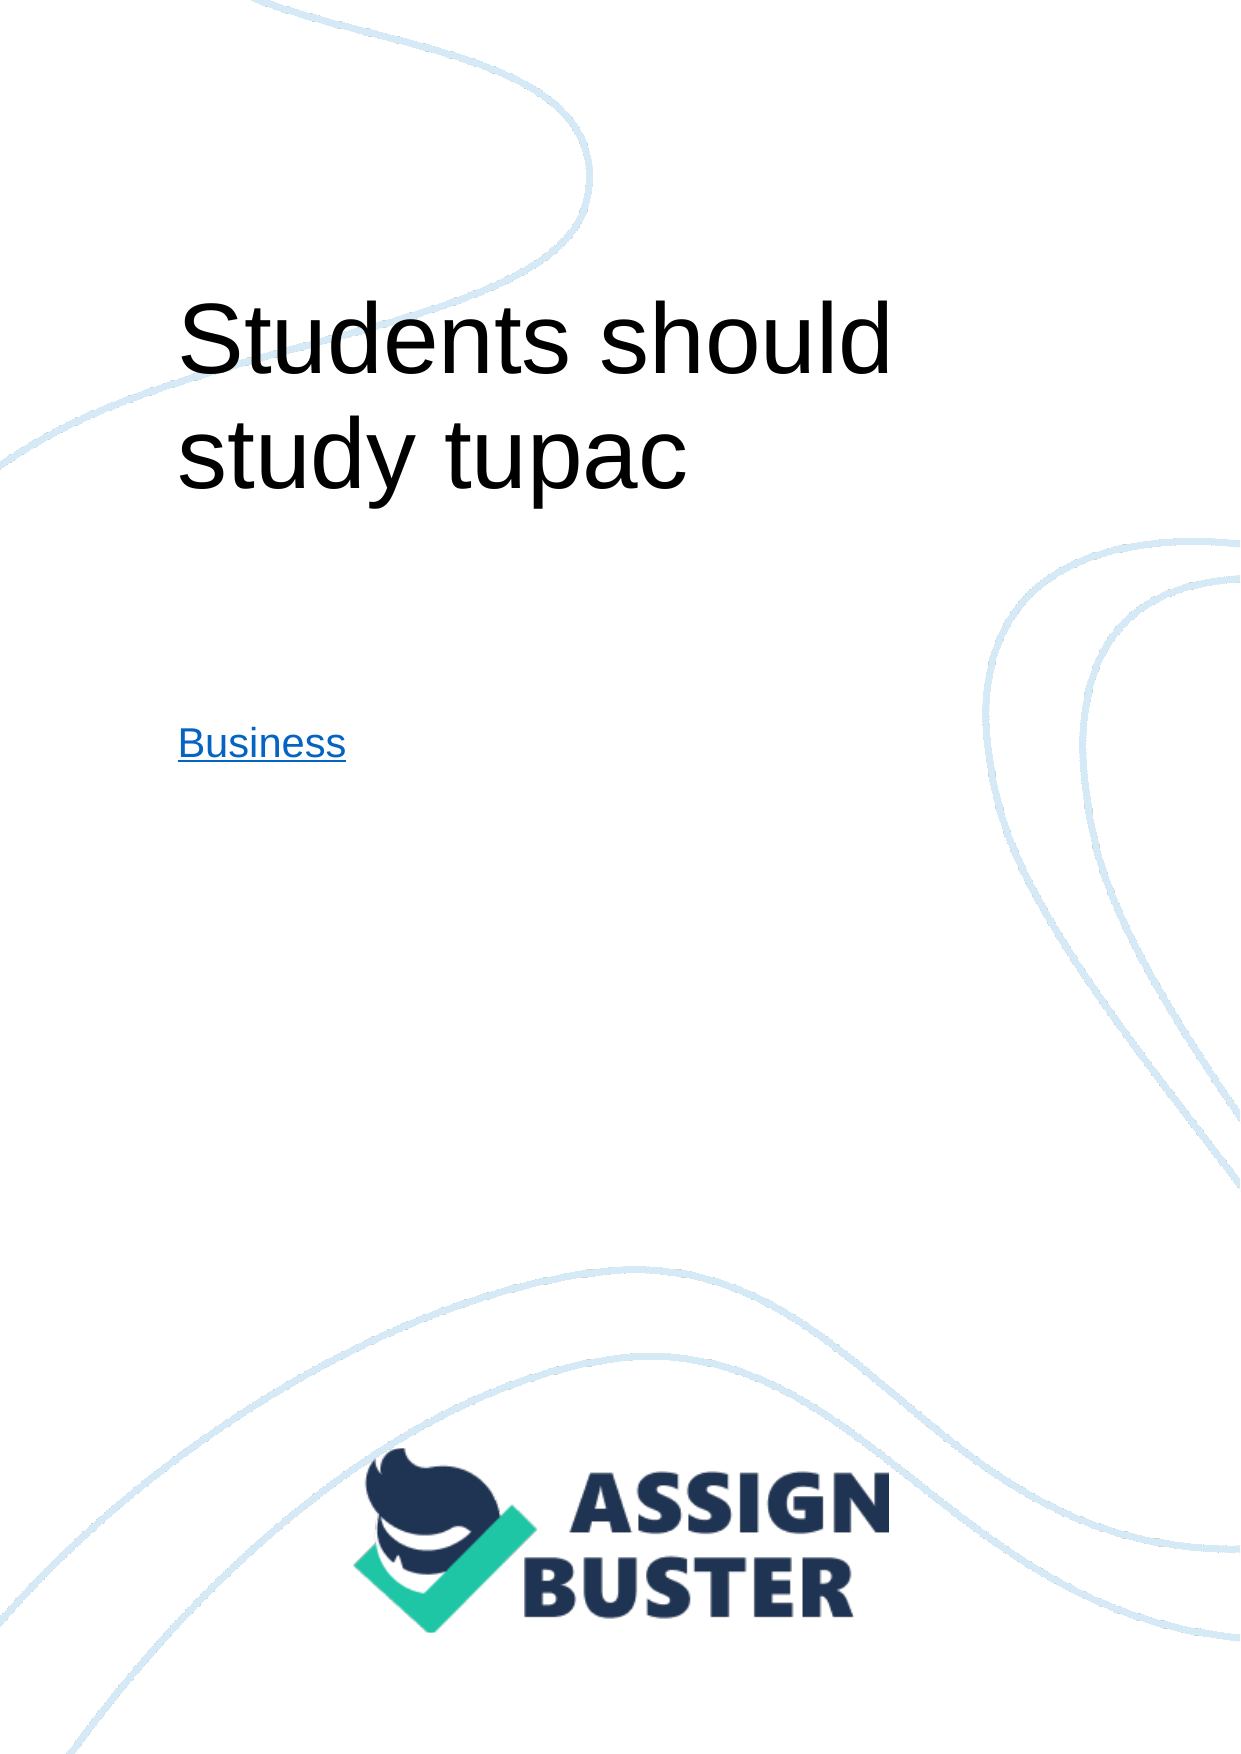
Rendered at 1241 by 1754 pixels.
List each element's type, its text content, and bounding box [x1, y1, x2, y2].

subtitle Students should study tupac [177, 279, 1152, 509]
picture [0, 0, 1241, 1754]
text Business [177, 719, 1152, 767]
